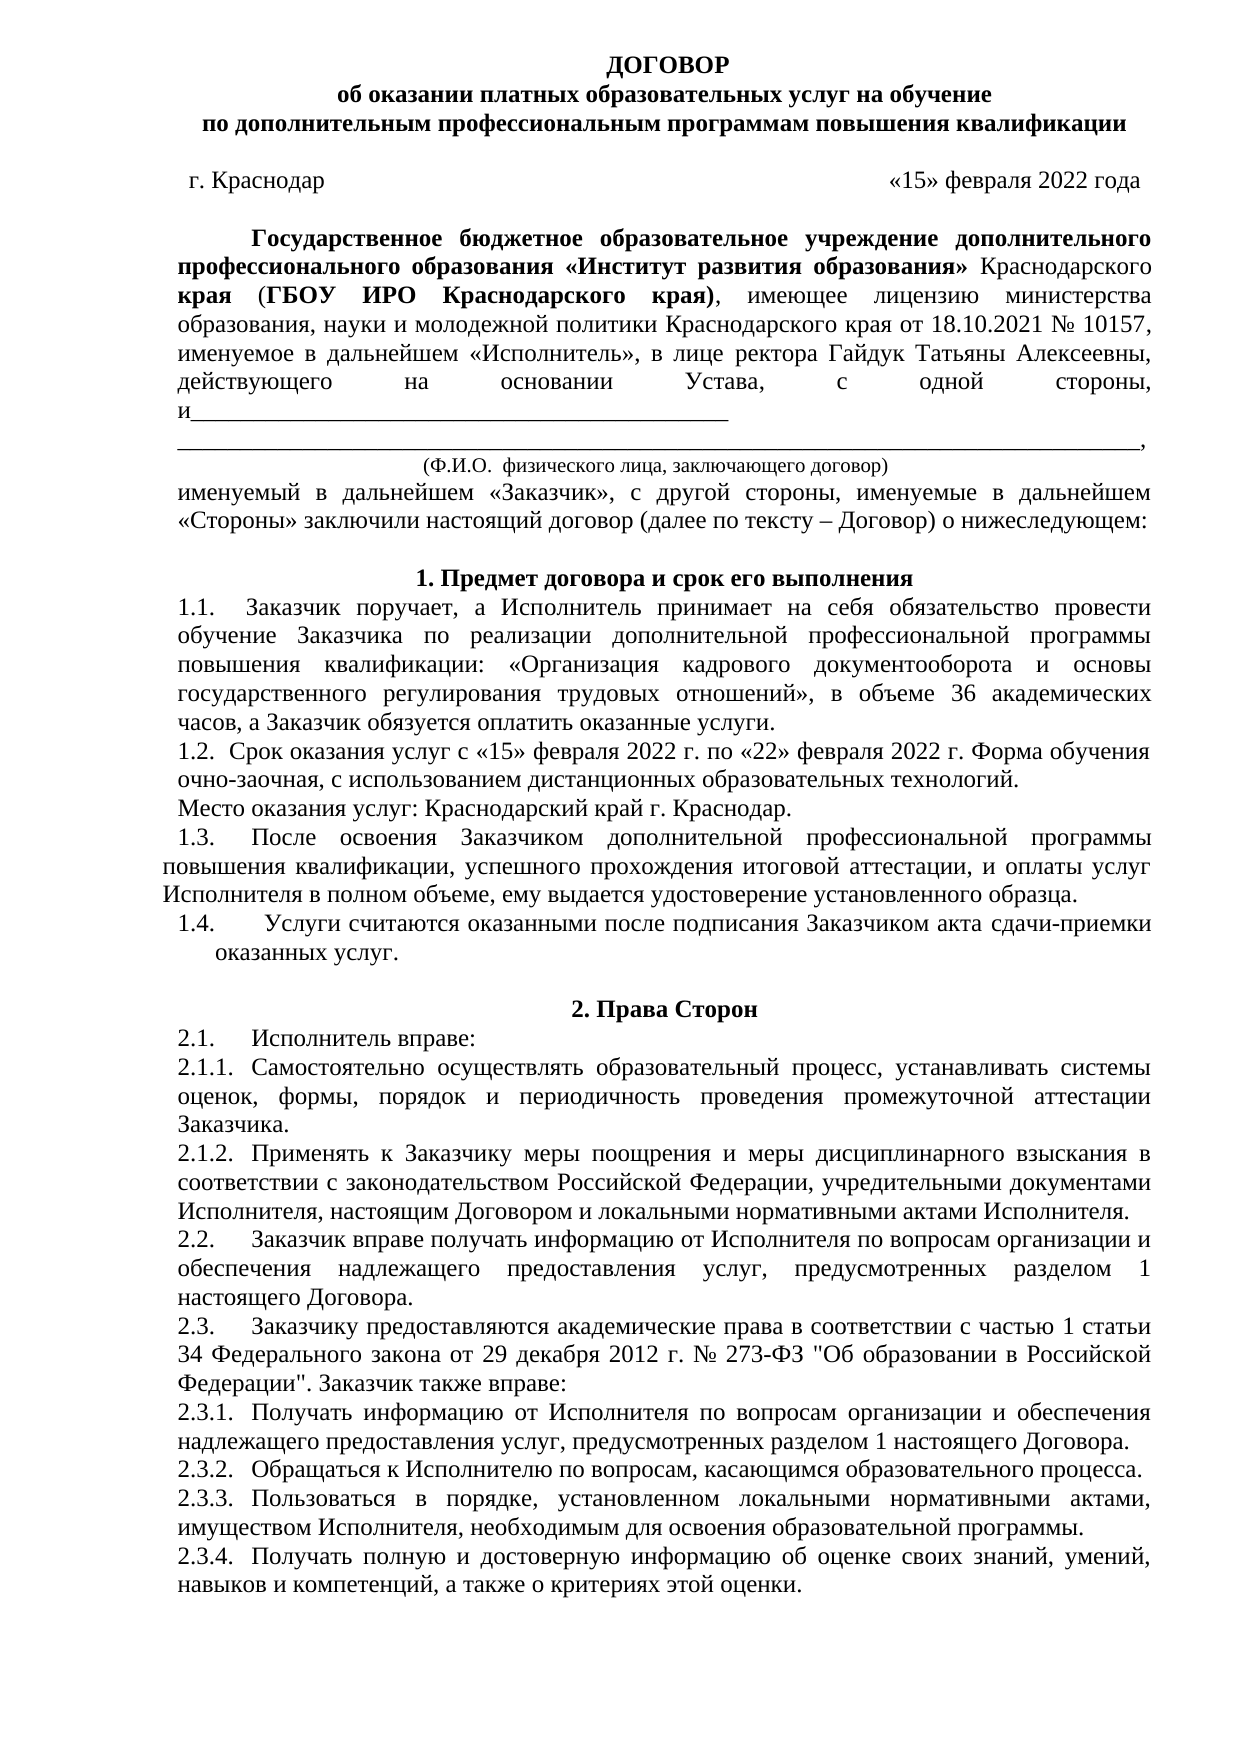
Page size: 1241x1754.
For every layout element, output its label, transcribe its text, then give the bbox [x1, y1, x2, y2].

text ДОГОВОР [177, 50, 1152, 79]
text 2.1.2. Применять к Заказчику меры поощрения и меры дисциплинарного взыскания в соответствии с законодательством Российской Федерации, учредительными документами Исполнителя, настоящим Договором и локальными нормативными актами Исполнителя. [177, 1138, 1152, 1224]
text 2. Права Сторон [177, 994, 1152, 1023]
text об оказании платных образовательных услуг на обучение [177, 79, 1152, 108]
table_header г. Краснодар [177, 165, 654, 194]
text 2.3.3. Пользоваться в порядке, установленном локальными нормативными актами, имуществом Исполнителя, необходимым для освоения образовательной программы. [177, 1483, 1152, 1541]
text Государственное бюджетное образовательное учреждение дополнительного профессионального образования «Институт развития образования» Краснодарского края (ГБОУ ИРО Краснодарского края), имеющее лицензию министерства образования, науки и молодежной политики Краснодарского края от 18.10.2021 № 10157, именуемое в дальнейшем «Исполнитель», в лице ректора Гайдук Татьяны Алексеевны, действующего на основании Устава, с одной стороны, и___________________________________________ [177, 223, 1152, 424]
text 1. Предмет договора и срок его выполнения [177, 563, 1152, 592]
text 2.1.1. Самостоятельно осуществлять образовательный процесс, устанавливать системы оценок, формы, порядок и периодичность проведения промежуточной аттестации Заказчика. [177, 1052, 1152, 1138]
text _____________________________________________________________________________, [177, 424, 1152, 453]
text 2.1. Исполнитель вправе: [177, 1023, 1152, 1052]
list После освоения Заказчиком дополнительной профессиональной программы повышения квалификации, успешного прохождения итоговой аттестации, и оплаты услуг Исполнителя в полном объеме, ему выдается удостоверение установленного образца. [162, 822, 1152, 908]
text именуемый в дальнейшем «Заказчик», с другой стороны, именуемые в дальнейшем «Стороны» заключили настоящий договор (далее по тексту – Договор) о нижеследующем: [177, 477, 1152, 534]
text Место оказания услуг: Краснодарский край г. Краснодар. [177, 793, 1152, 822]
table_header «15» февраля 2022 года [654, 165, 1152, 194]
text 2.3.1. Получать информацию от Исполнителя по вопросам организации и обеспечения надлежащего предоставления услуг, предусмотренных разделом 1 настоящего Договора. [177, 1397, 1152, 1454]
text 1.1. Заказчик поручает, а Исполнитель принимает на себя обязательство провести обучение Заказчика по реализации дополнительной профессиональной программы повышения квалификации: «Организация кадрового документооборота и основы государственного регулирования трудовых отношений», в объеме 36 академических часов, а Заказчик обязуется оплатить оказанные услуги. [177, 592, 1152, 736]
text 1.2. Срок оказания услуг с «15» февраля 2022 г. по «22» февраля 2022 г. Форма обучения очно-заочная, с использованием дистанционных образовательных технологий. [177, 736, 1152, 793]
text по дополнительным профессиональным программам повышения квалификации [177, 108, 1152, 136]
text 2.3. Заказчику предоставляются академические права в соответствии с частью 1 статьи 34 Федерального закона от 29 декабря 2012 г. № 273-ФЗ "Об образовании в Российской Федерации". Заказчик также вправе: [177, 1311, 1152, 1397]
list Услуги считаются оказанными после подписания Заказчиком акта сдачи-приемки оказанных услуг. [177, 908, 1152, 966]
text 2.2. Заказчик вправе получать информацию от Исполнителя по вопросам организации и обеспечения надлежащего предоставления услуг, предусмотренных разделом 1 настоящего Договора. [177, 1224, 1152, 1311]
text 2.3.2. Обращаться к Исполнителю по вопросам, касающимся образовательного процесса. [177, 1454, 1152, 1483]
text 2.3.4. Получать полную и достоверную информацию об оценке своих знаний, умений, навыков и компетенций, а также о критериях этой оценки. [177, 1541, 1152, 1598]
text (Ф.И.О. физического лица, заключающего договор) [177, 453, 1152, 477]
